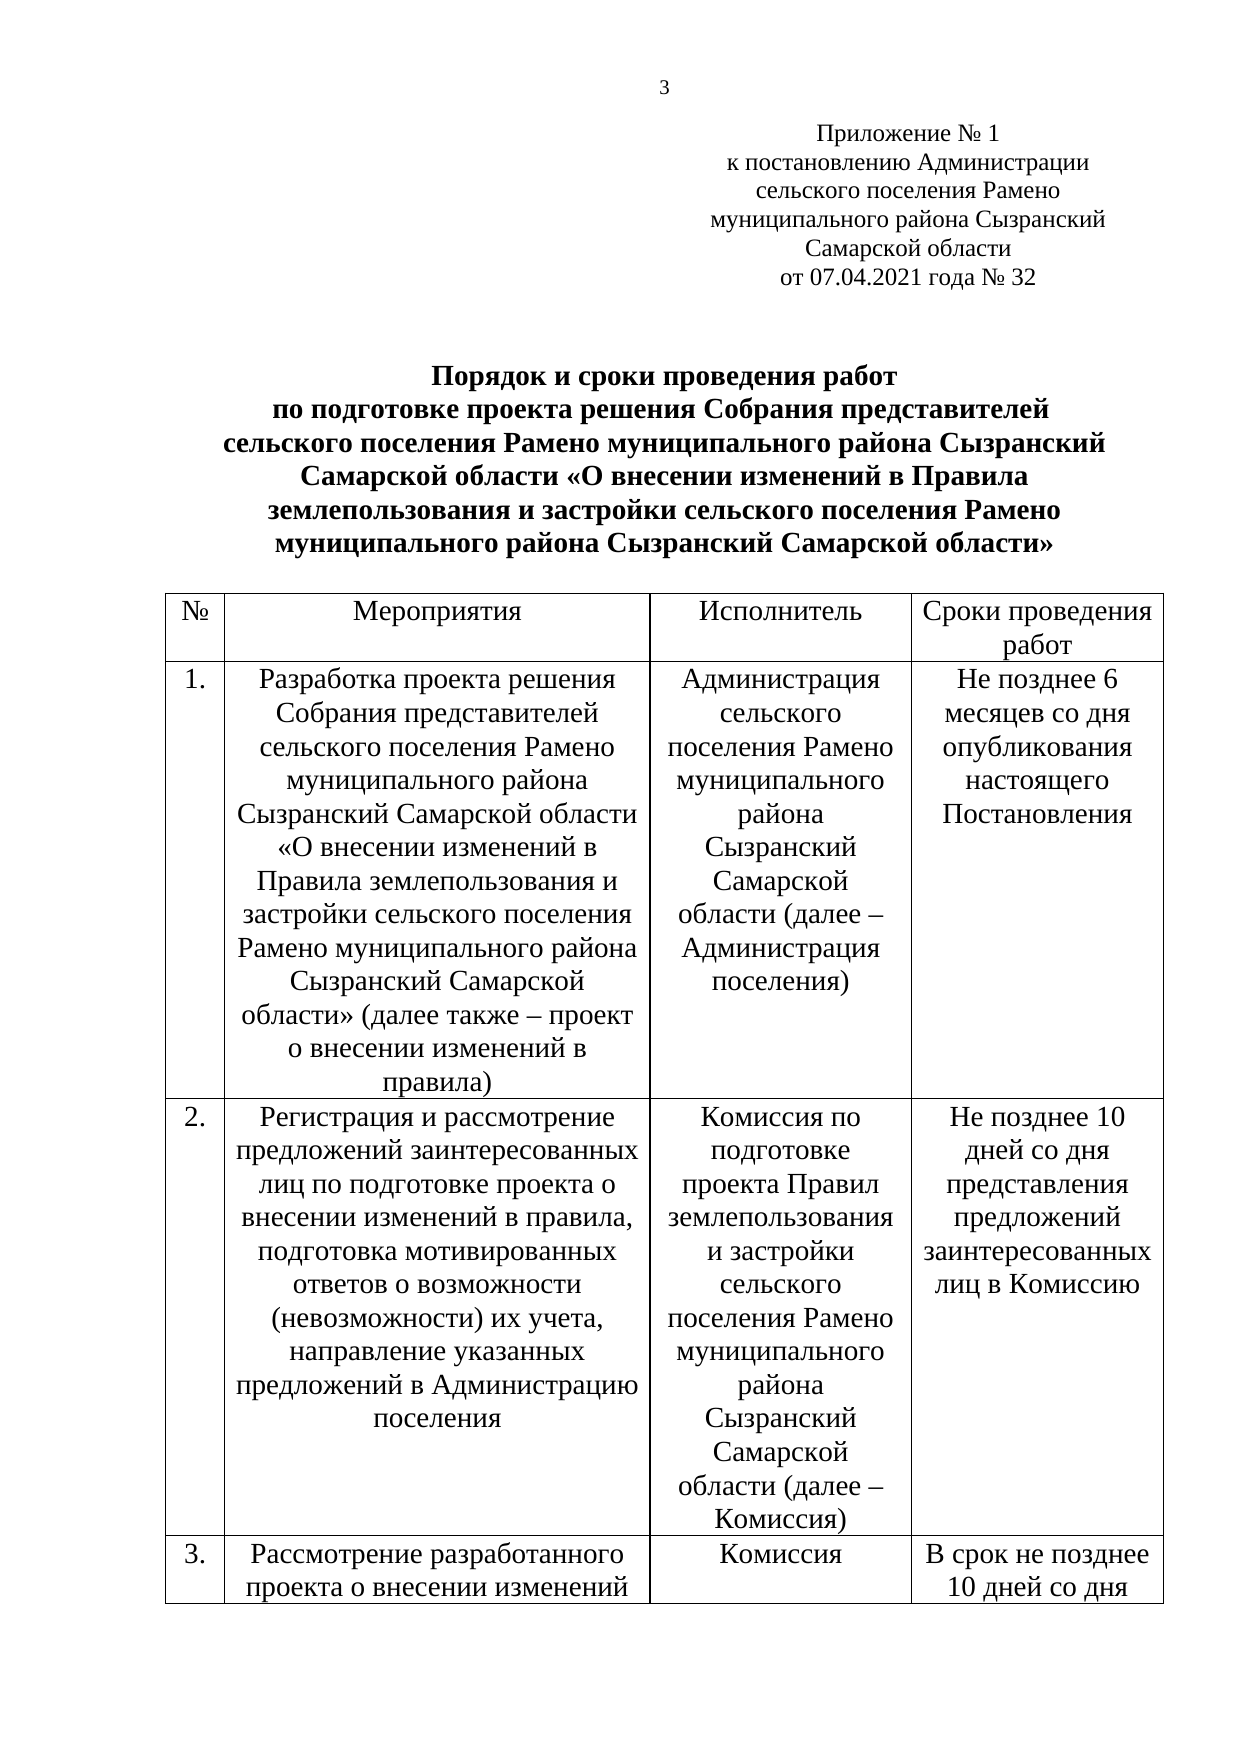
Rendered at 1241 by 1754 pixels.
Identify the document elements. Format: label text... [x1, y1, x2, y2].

table_header Исполнитель [651, 594, 911, 661]
table_header № [166, 594, 224, 661]
table_cell 1. [166, 662, 224, 1098]
text к постановлению Администрации [664, 147, 1152, 176]
table_header Мероприятия [225, 594, 649, 661]
table_cell Комиссия по подготовке проекта Правил землепользования и застройки сельского поселения Рамено муниципального района Сызранский Самарской области (далее – Комиссия) [651, 1099, 911, 1535]
table_cell 2. [166, 1099, 224, 1535]
text муниципального района Сызранский [664, 204, 1152, 233]
table_cell Не позднее 6 месяцев со дня опубликования настоящего Постановления [912, 662, 1163, 1098]
table_cell Не позднее 10 дней со дня представления предложений заинтересованных лиц в Комиссию [912, 1099, 1163, 1535]
text Самарской области [664, 233, 1152, 262]
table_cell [225, 1536, 649, 1603]
text Приложение № 1 [664, 118, 1152, 147]
table_cell Регистрация и рассмотрение предложений заинтересованных лиц по подготовке проекта о внесении изменений в правила, подготовка мотивированных ответов о возможности (невозможности) их учета, направление указанных предложений в Администрацию поселения [225, 1099, 649, 1535]
table_cell Комиссия [651, 1536, 911, 1603]
table_cell Разработка проекта решения Собрания представителей сельского поселения Рамено муниципального района Сызранский Самарской области «О внесении изменений в Правила землепользования и застройки сельского поселения Рамено муниципального района Сызранский Самарской области» (далее также – проект о внесении изменений в правила) [225, 662, 649, 1098]
table_cell Администрация сельского поселения Рамено муниципального района Сызранский Самарской области (далее – Администрация поселения) [651, 662, 911, 1098]
text сельского поселения Рамено [664, 176, 1152, 204]
text от 07.04.2021 года № 32 [664, 262, 1152, 291]
table_cell 3. [166, 1536, 224, 1603]
table_header Сроки проведения работ [912, 594, 1163, 661]
text Порядок и сроки проведения работ по подготовке проекта решения Собрания представителей сельского поселения Рамено муниципального района Сызранский Самарской области «О внесении изменений в Правила землепользования и застройки сельского поселения Рамено муниципального района Сызранский Самарской области» [177, 358, 1152, 559]
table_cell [912, 1536, 1163, 1603]
